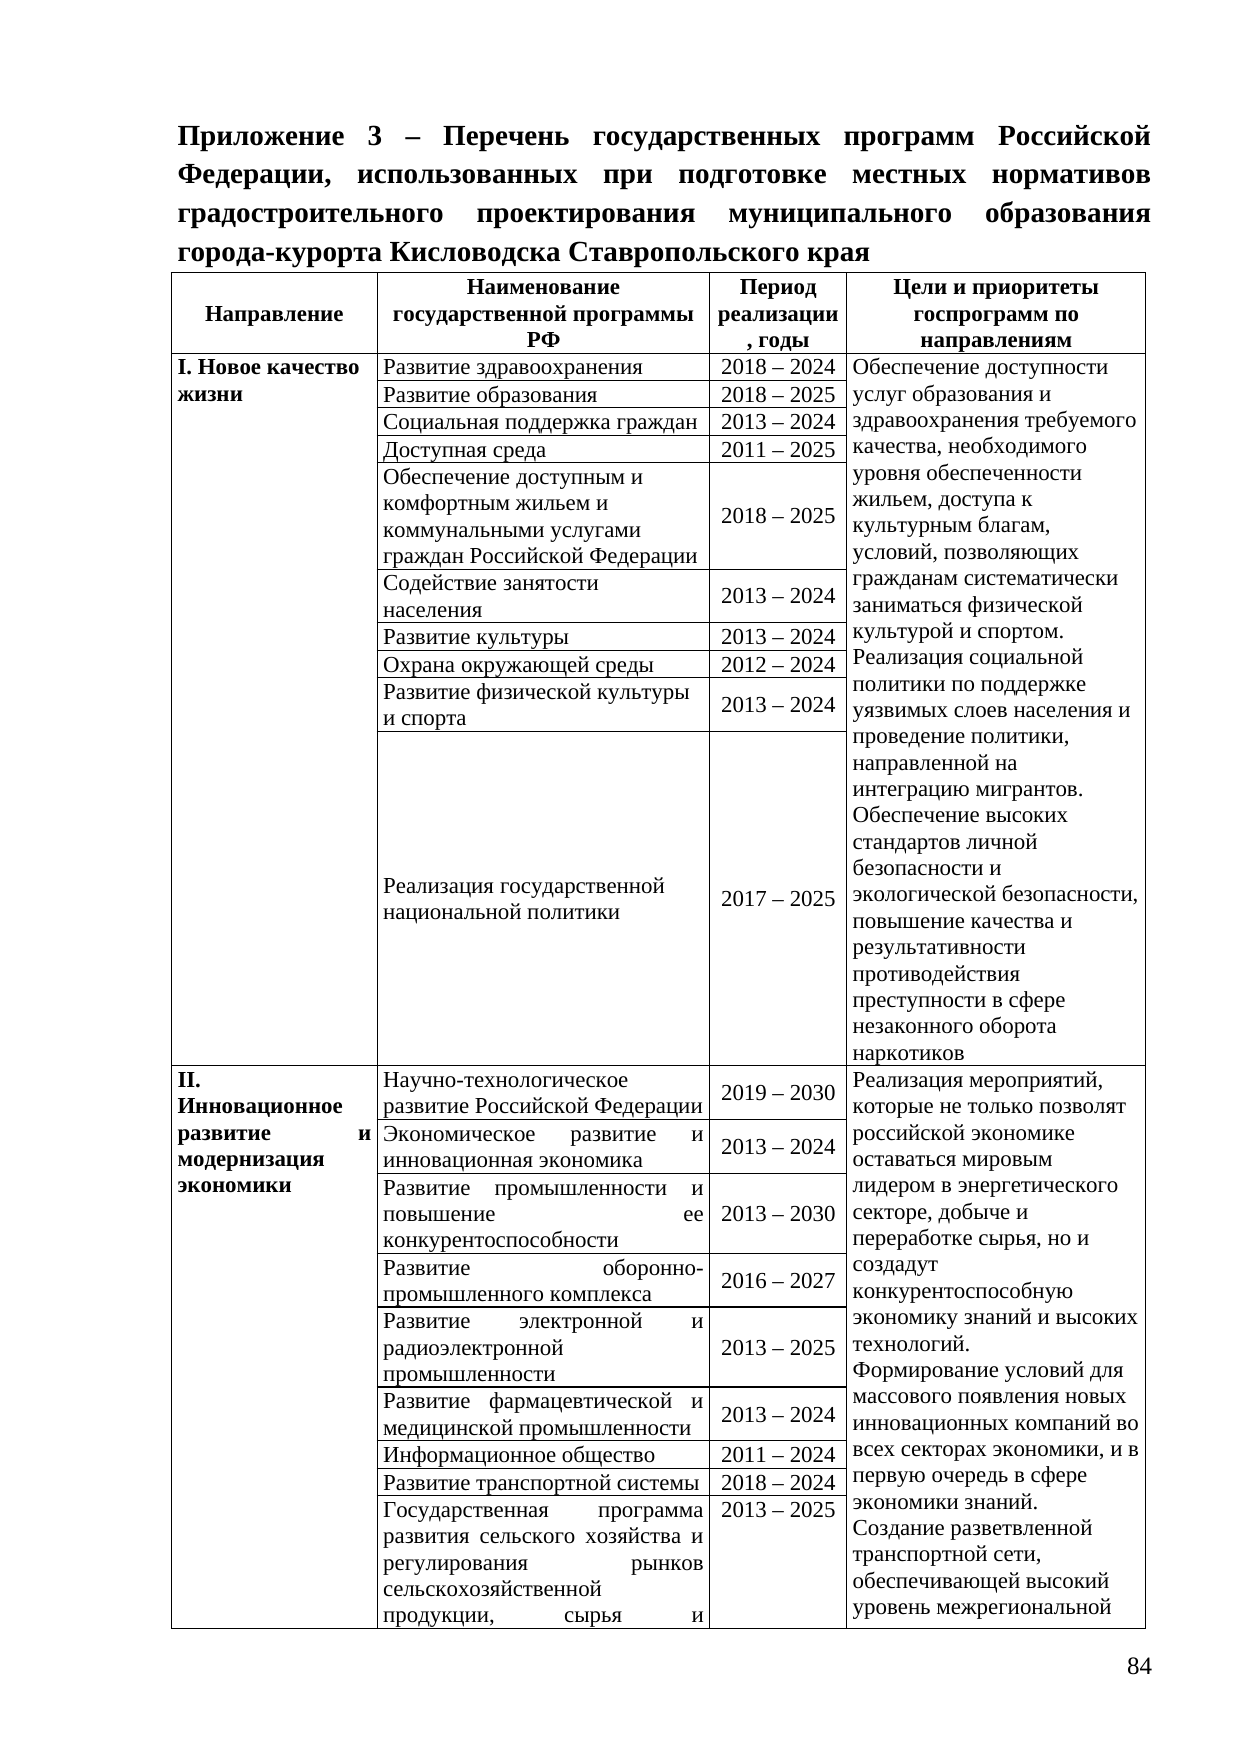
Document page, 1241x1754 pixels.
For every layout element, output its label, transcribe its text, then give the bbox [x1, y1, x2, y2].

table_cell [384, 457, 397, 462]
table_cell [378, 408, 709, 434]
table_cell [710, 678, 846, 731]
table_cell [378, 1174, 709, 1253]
text Приложение 3 – Перечень государственных программ Российской Федерации, использованных при подготовке местных нормативов градостроительного проектирования муниципального образования города-курорта Кисловодска Ставропольского края [177, 118, 1152, 267]
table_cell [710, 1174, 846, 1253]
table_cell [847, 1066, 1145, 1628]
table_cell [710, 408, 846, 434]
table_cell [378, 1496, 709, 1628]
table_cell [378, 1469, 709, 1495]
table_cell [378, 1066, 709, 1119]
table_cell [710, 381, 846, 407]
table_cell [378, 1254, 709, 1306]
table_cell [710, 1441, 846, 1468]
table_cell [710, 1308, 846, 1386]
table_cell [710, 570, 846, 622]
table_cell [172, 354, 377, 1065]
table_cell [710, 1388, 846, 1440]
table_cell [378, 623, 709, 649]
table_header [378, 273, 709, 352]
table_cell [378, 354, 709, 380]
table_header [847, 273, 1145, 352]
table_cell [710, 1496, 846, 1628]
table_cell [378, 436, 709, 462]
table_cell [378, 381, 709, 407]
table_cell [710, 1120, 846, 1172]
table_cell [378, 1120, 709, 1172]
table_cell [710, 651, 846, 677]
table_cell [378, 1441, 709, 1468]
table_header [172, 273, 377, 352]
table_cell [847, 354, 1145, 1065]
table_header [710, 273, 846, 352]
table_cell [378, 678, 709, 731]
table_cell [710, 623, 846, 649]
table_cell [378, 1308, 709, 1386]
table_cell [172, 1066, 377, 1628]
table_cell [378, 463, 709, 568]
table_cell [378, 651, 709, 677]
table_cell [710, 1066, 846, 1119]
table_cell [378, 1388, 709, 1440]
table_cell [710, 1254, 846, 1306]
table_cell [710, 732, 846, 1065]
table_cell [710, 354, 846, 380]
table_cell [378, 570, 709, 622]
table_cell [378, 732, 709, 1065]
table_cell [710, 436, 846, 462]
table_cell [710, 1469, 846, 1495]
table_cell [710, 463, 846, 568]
